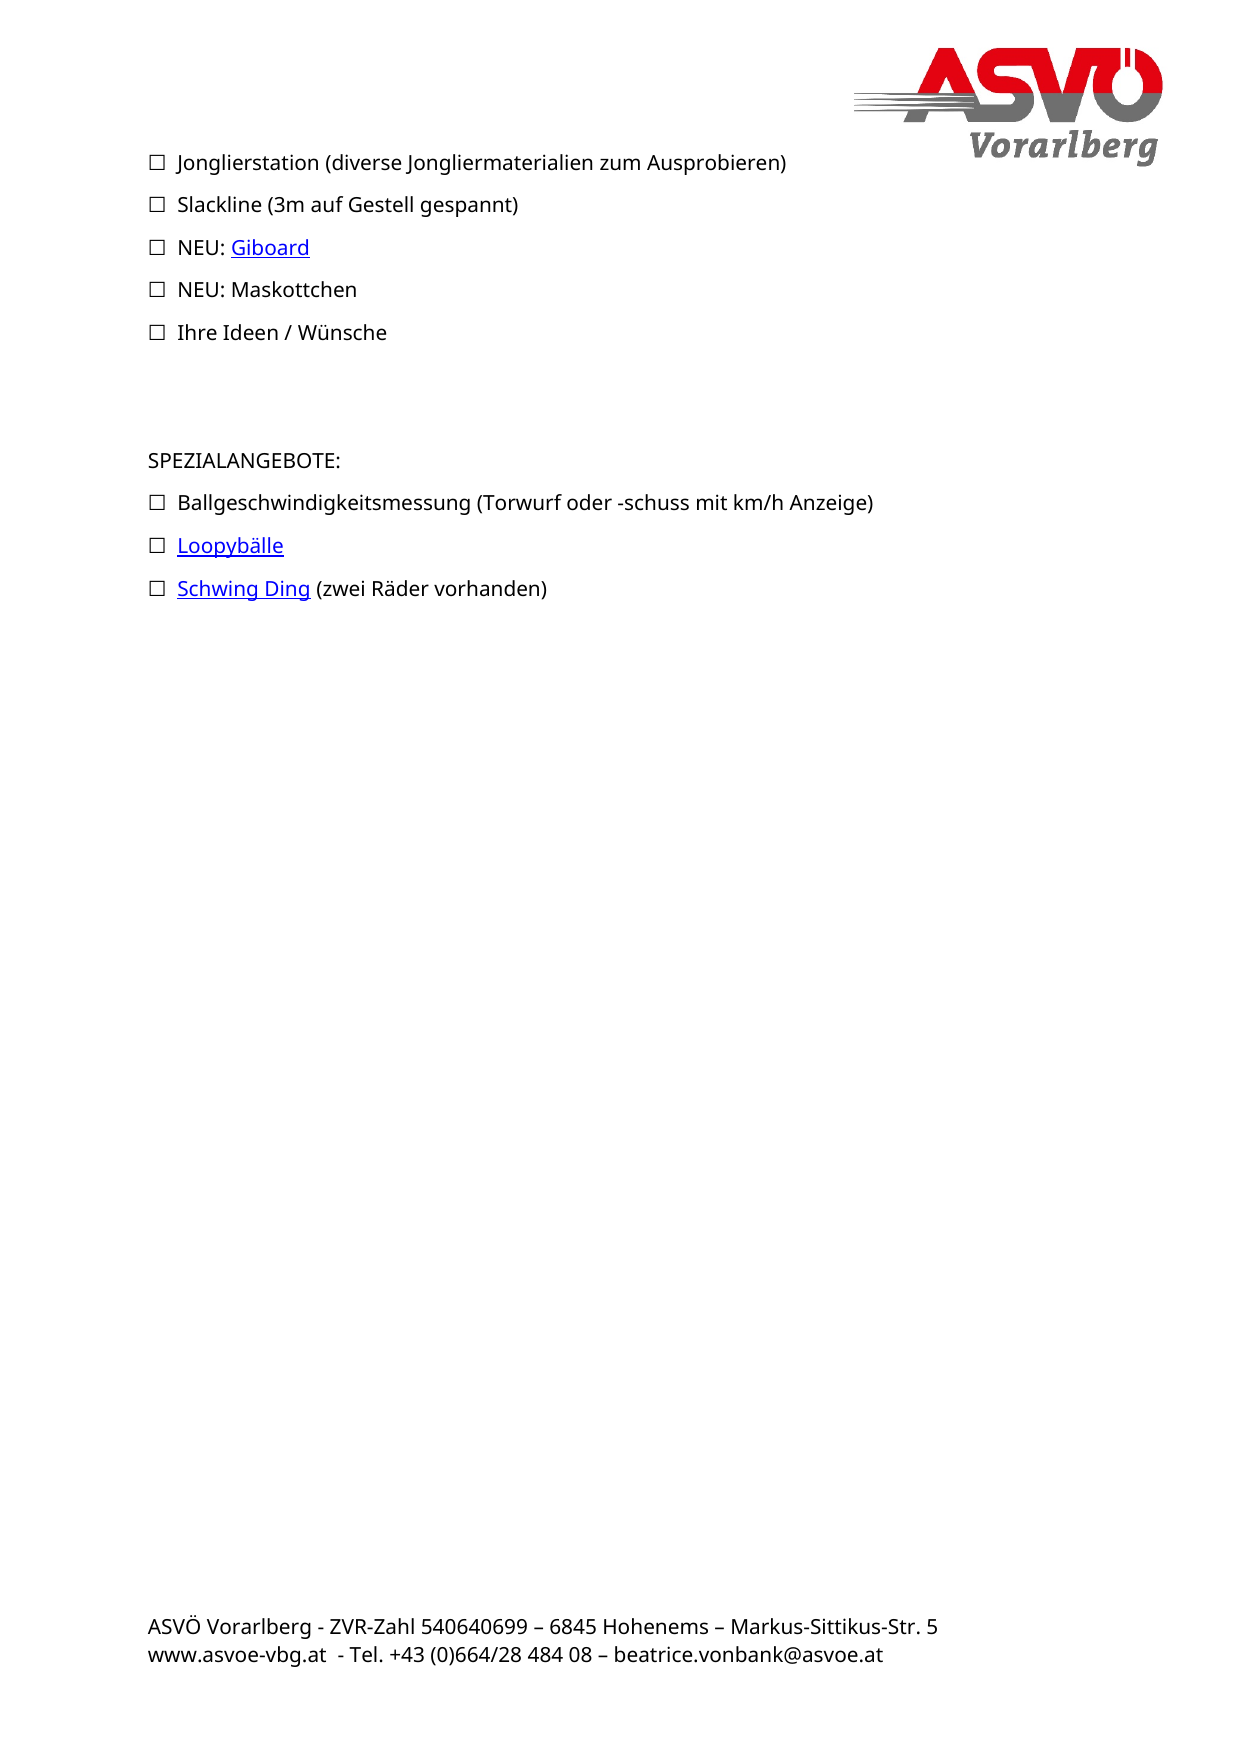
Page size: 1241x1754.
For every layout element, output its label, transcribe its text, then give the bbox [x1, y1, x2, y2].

text NEU: Maskottchen [148, 275, 1093, 304]
text Jonglierstation (diverse Jongliermaterialien zum Ausprobieren) [148, 148, 834, 176]
text Ihre Ideen / Wünsche [148, 318, 1093, 346]
text Ballgeschwindigkeitsmessung (Torwurf oder -schuss mit km/h Anzeige) [148, 488, 1093, 517]
text Schwing Ding (zwei Räder vorhanden) [148, 574, 1093, 602]
text NEU: Giboard [148, 233, 1093, 261]
text SPEZIALANGEBOTE: [148, 446, 1093, 474]
picture [834, 28, 1178, 182]
text Loopybälle [148, 531, 1093, 559]
text Slackline (3m auf Gestell gespannt) [148, 190, 1093, 219]
